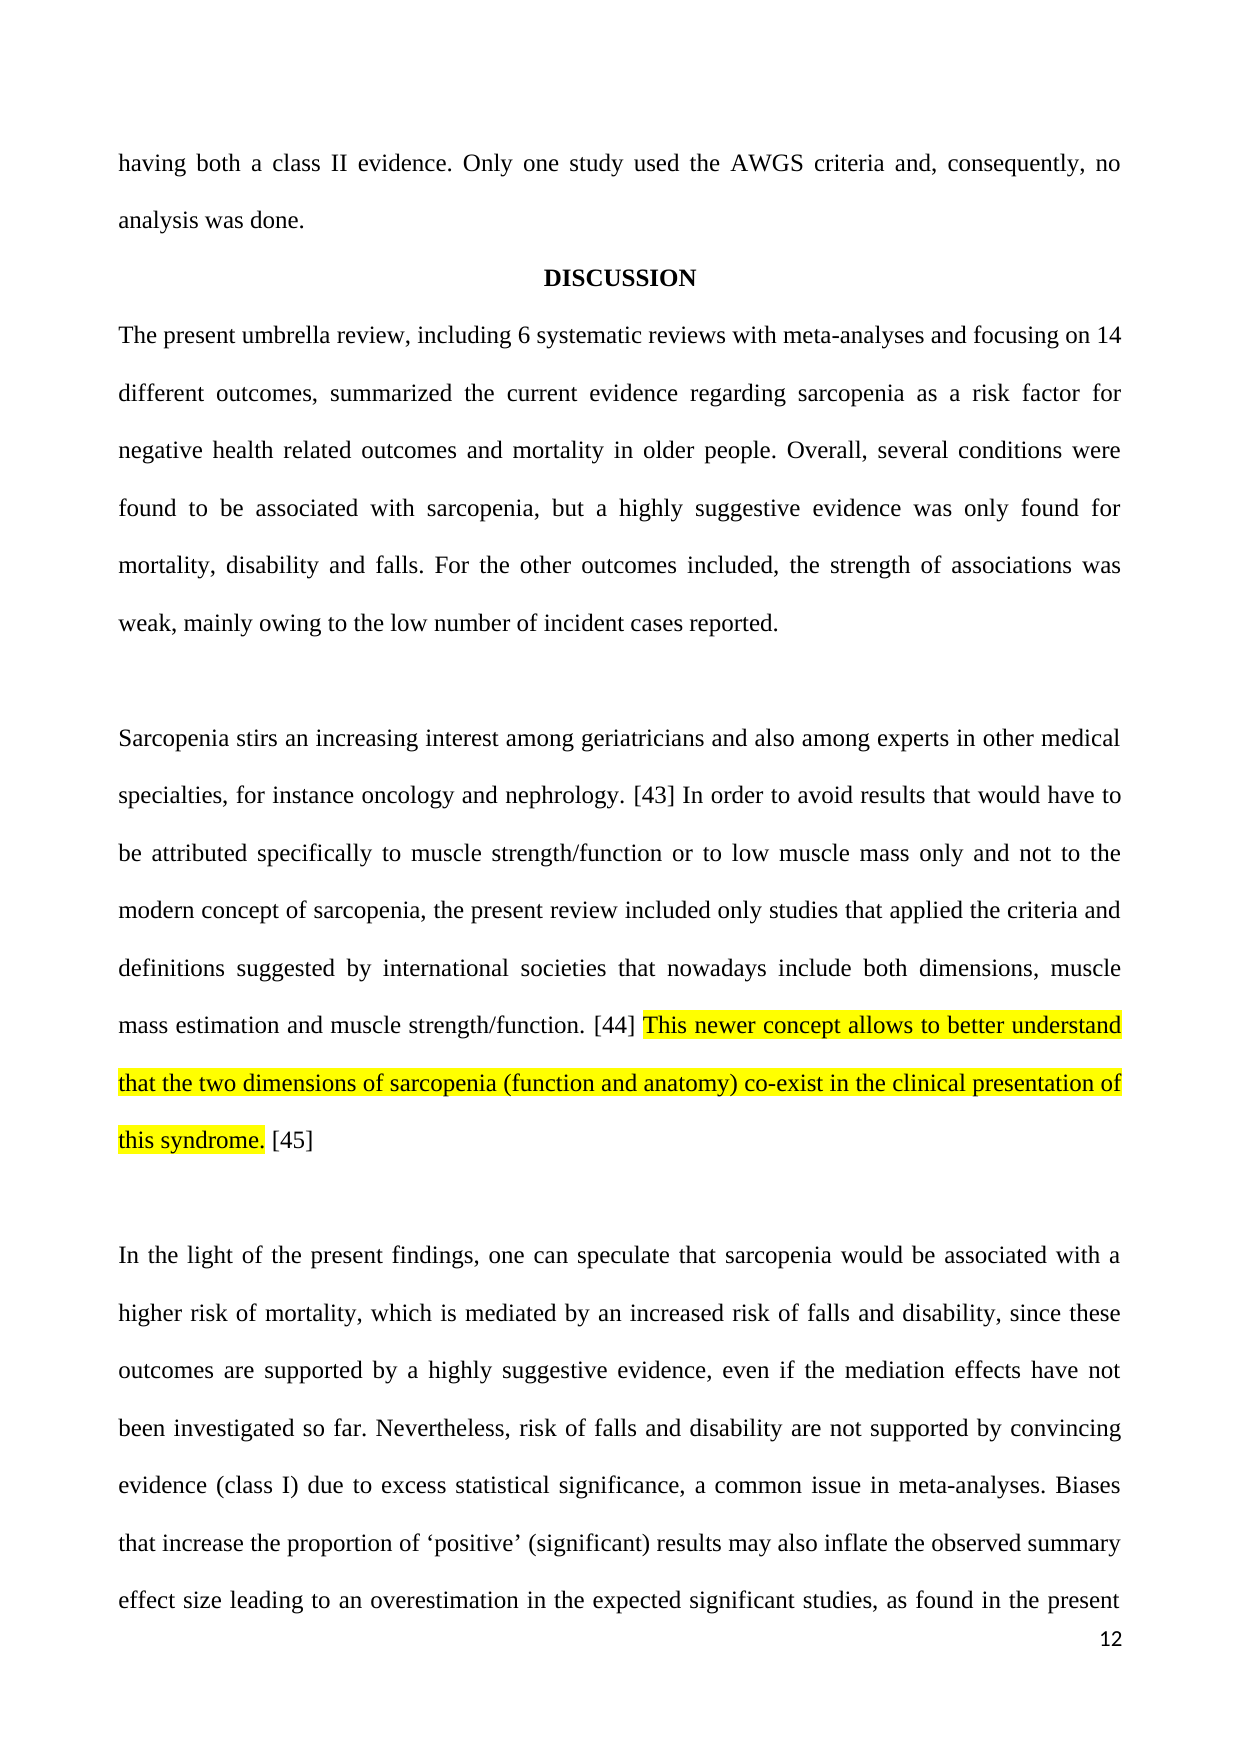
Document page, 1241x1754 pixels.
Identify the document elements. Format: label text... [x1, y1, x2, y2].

text DISCUSSION [118, 263, 1122, 291]
text Sarcopenia stirs an increasing interest among geriatricians and also among experts in other medical specialties, for instance oncology and nephrology. [43] In order to avoid results that would have to be attributed specifically to muscle strength/function or to low muscle mass only and not to the modern concept of sarcopenia, the present review included only studies that applied the criteria and definitions suggested by international societies that nowadays include both dimensions, muscle mass estimation and muscle strength/function. [44] This newer concept allows to better understand that the two dimensions of sarcopenia (function and anatomy) co-exist in the clinical presentation of this syndrome. [45] [118, 723, 1122, 1068]
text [118, 1240, 1122, 1614]
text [118, 148, 1122, 234]
text Sarcopenia stirs an increasing interest among geriatricians and also among experts in other medical specialties, for instance oncology and nephrology. [43] In order to avoid results that would have to be attributed specifically to muscle strength/function or to low muscle mass only and not to the modern concept of sarcopenia, the present review included only studies that applied the criteria and definitions suggested by international societies that nowadays include both dimensions, muscle mass estimation and muscle strength/function. [44] This newer concept allows to better understand that the two dimensions of sarcopenia (function and anatomy) co-exist in the clinical presentation of this syndrome. [45] [118, 1096, 1122, 1154]
text The present umbrella review, including 6 systematic reviews with meta-analyses and focusing on 14 different outcomes, summarized the current evidence regarding sarcopenia as a risk factor for negative health related outcomes and mortality in older people. Overall, several conditions were found to be associated with sarcopenia, but a highly suggestive evidence was only found for mortality, disability and falls. For the other outcomes included, the strength of associations was weak, mainly owing to the low number of incident cases reported. [118, 320, 1122, 636]
